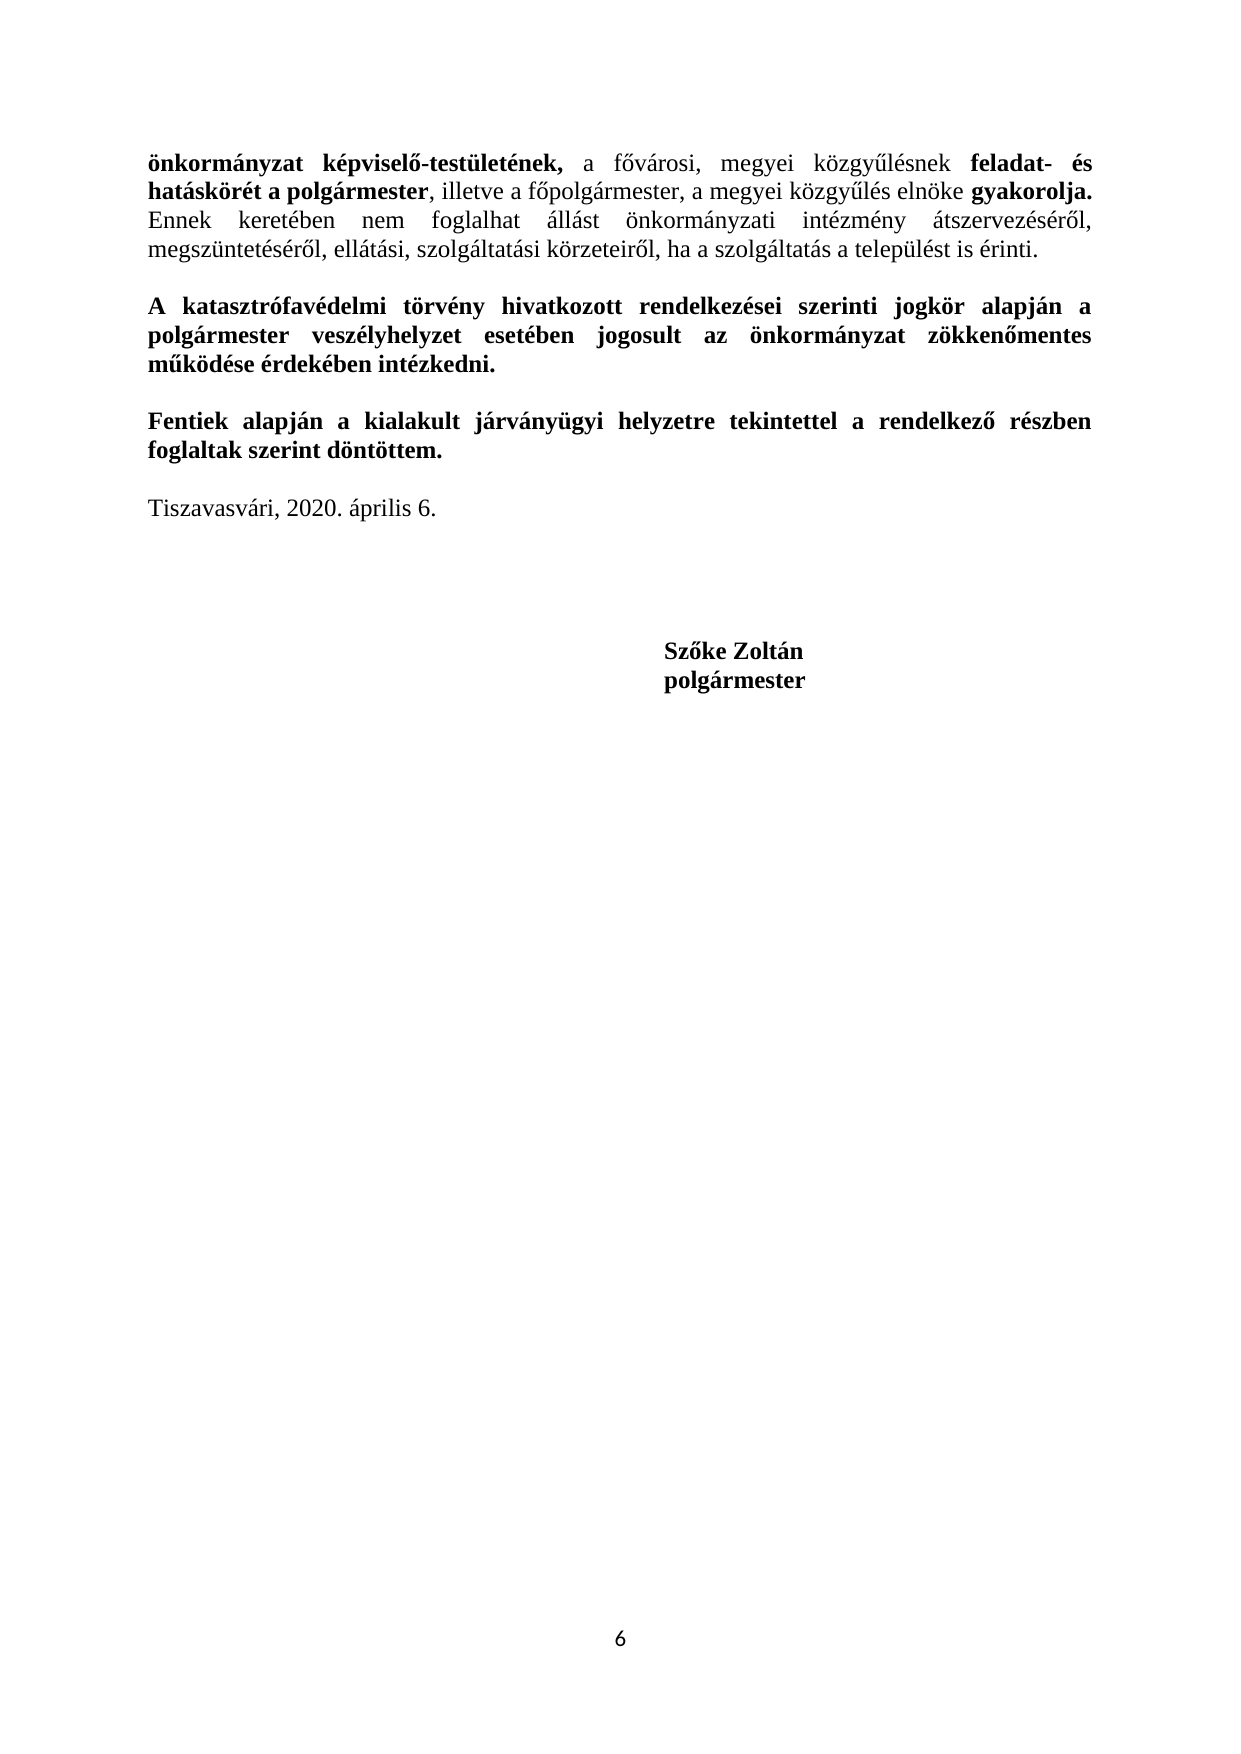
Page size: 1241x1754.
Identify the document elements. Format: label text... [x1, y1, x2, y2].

text A katasztrófavédelmi törvény hivatkozott rendelkezései szerinti jogkör alapján a polgármester veszélyhelyzet esetében jogosult az önkormányzat zökkenőmentes működése érdekében intézkedni. [148, 291, 1093, 378]
text Szőke Zoltán [148, 636, 1093, 665]
text Tiszavasvári, 2020. április 6. [148, 493, 1093, 521]
text Fentiek alapján a kialakult járványügyi helyzetre tekintettel a rendelkező részben foglaltak szerint döntöttem. [148, 406, 1093, 464]
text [148, 148, 1093, 263]
text polgármester [148, 665, 1093, 694]
